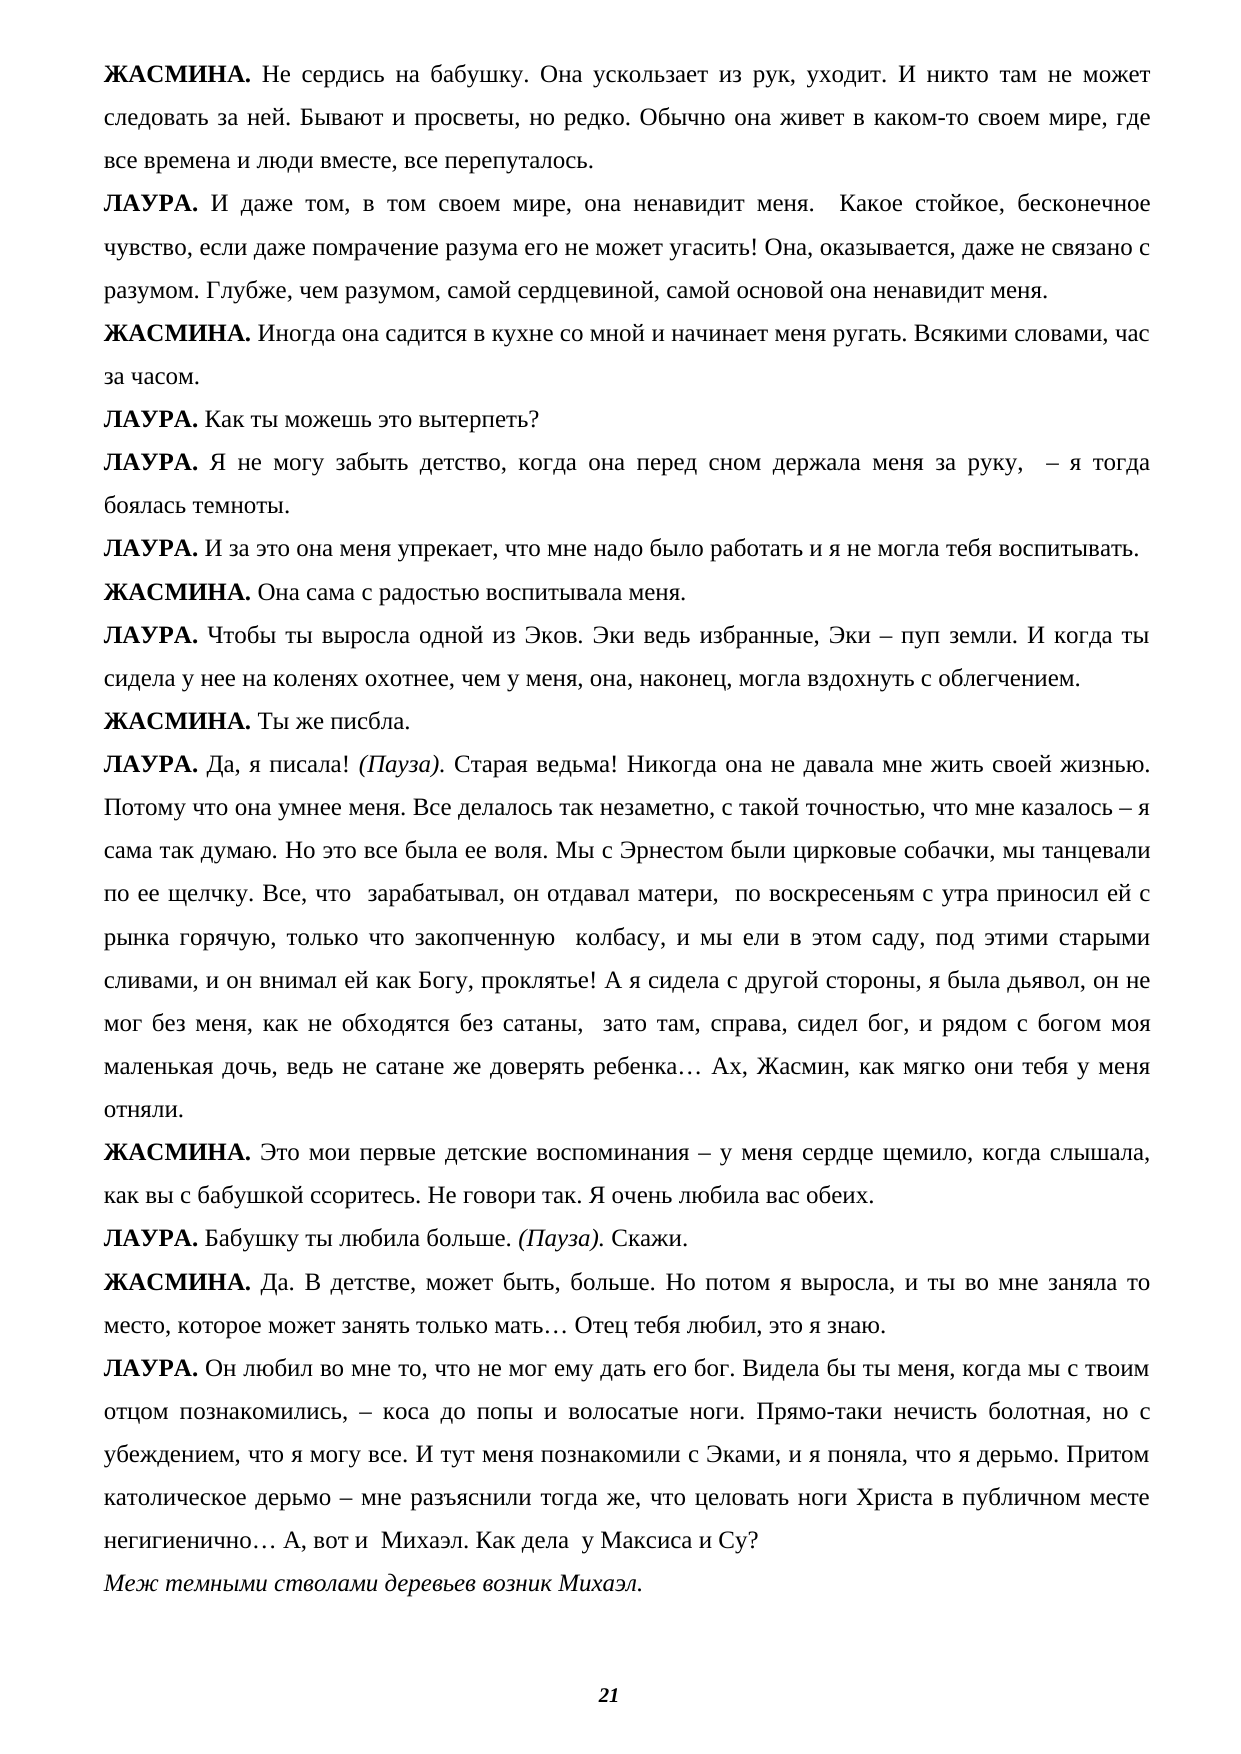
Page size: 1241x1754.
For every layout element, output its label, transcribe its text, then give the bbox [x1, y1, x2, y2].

text ЖАСМИНА. Не сердись на бабушку. Она ускользает из рук, уходит. И никто там не может следовать за ней. Бывают и просветы, но редко. Обычно она живет в каком-то своем мире, где все времена и люди вместе, все перепуталось. [103, 59, 1152, 174]
text ЖАСМИНА. Иногда она садится в кухне со мной и начинает меня ругать. Всякими словами, час за часом. [103, 318, 1152, 390]
text ЛАУРА. Бабушку ты любила больше. (Пауза). Скажи. [103, 1223, 1152, 1252]
text ЛАУРА. Чтобы ты выросла одной из Эков. Эки ведь избранные, Эки – пуп земли. И когда ты сидела у нее на коленях охотнее, чем у меня, она, наконец, могла вздохнуть с облегчением. [103, 620, 1152, 692]
text ЛАУРА. Он любил во мне то, что не мог ему дать его бог. Видела бы ты меня, когда мы с твоим отцом познакомились, – коса до попы и волосатые ноги. Прямо-таки нечисть болотная, но с убеждением, что я могу все. И тут меня познакомили с Эками, и я поняла, что я дерьмо. Притом католическое дерьмо – мне разъяснили тогда же, что целовать ноги Христа в публичном месте негигиенично… А, вот и Михаэл. Как дела у Максиса и Су? [103, 1353, 1152, 1554]
text ЛАУРА. Я не могу забыть детство, когда она перед сном держала меня за руку, – я тогда боялась темноты. [103, 447, 1152, 519]
text ЖАСМИНА. Ты же писбла. [103, 706, 1152, 735]
text ЖАСМИНА. Она сама с радостью воспитывала меня. [103, 577, 1152, 605]
text ЛАУРА. И за это она меня упрекает, что мне надо было работать и я не могла тебя воспитывать. [103, 533, 1152, 562]
text Меж темными стволами деревьев возник Михаэл. [103, 1568, 1152, 1597]
text ЛАУРА. Как ты можешь это вытерпеть? [103, 404, 1152, 433]
text ЖАСМИНА. Это мои первые детские воспоминания – у меня сердце щемило, когда слышала, как вы с бабушкой ссоритесь. Не говори так. Я очень любила вас обеих. [103, 1137, 1152, 1209]
text ЛАУРА. И даже том, в том своем мире, она ненавидит меня. Какое стойкое, бесконечное чувство, если даже помрачение разума его не может угасить! Она, оказывается, даже не связано с разумом. Глубже, чем разумом, самой сердцевиной, самой основой она ненавидит меня. [103, 188, 1152, 303]
text ЛАУРА. Да, я писала! (Пауза). Старая ведьма! Никогда она не давала мне жить своей жизнью. Потому что она умнее меня. Все делалось так незаметно, с такой точностью, что мне казалось – я сама так думаю. Но это все была ее воля. Мы с Эрнестом были цирковые собачки, мы танцевали по ее щелчку. Все, что зарабатывал, он отдавал матери, по воскресеньям с утра приносил ей с рынка горячую, только что закопченную колбасу, и мы ели в этом саду, под этими старыми сливами, и он внимал ей как Богу, проклятье! А я сидела с другой стороны, я была дьявол, он не мог без меня, как не обходятся без сатаны, зато там, справа, сидел бог, и рядом с богом моя маленькая дочь, ведь не сатане же доверять ребенка… Ах, Жасмин, как мягко они тебя у меня отняли. [103, 749, 1152, 1123]
text ЖАСМИНА. Да. В детстве, может быть, больше. Но потом я выросла, и ты во мне заняла то место, которое может занять только мать… Отец тебя любил, это я знаю. [103, 1267, 1152, 1338]
